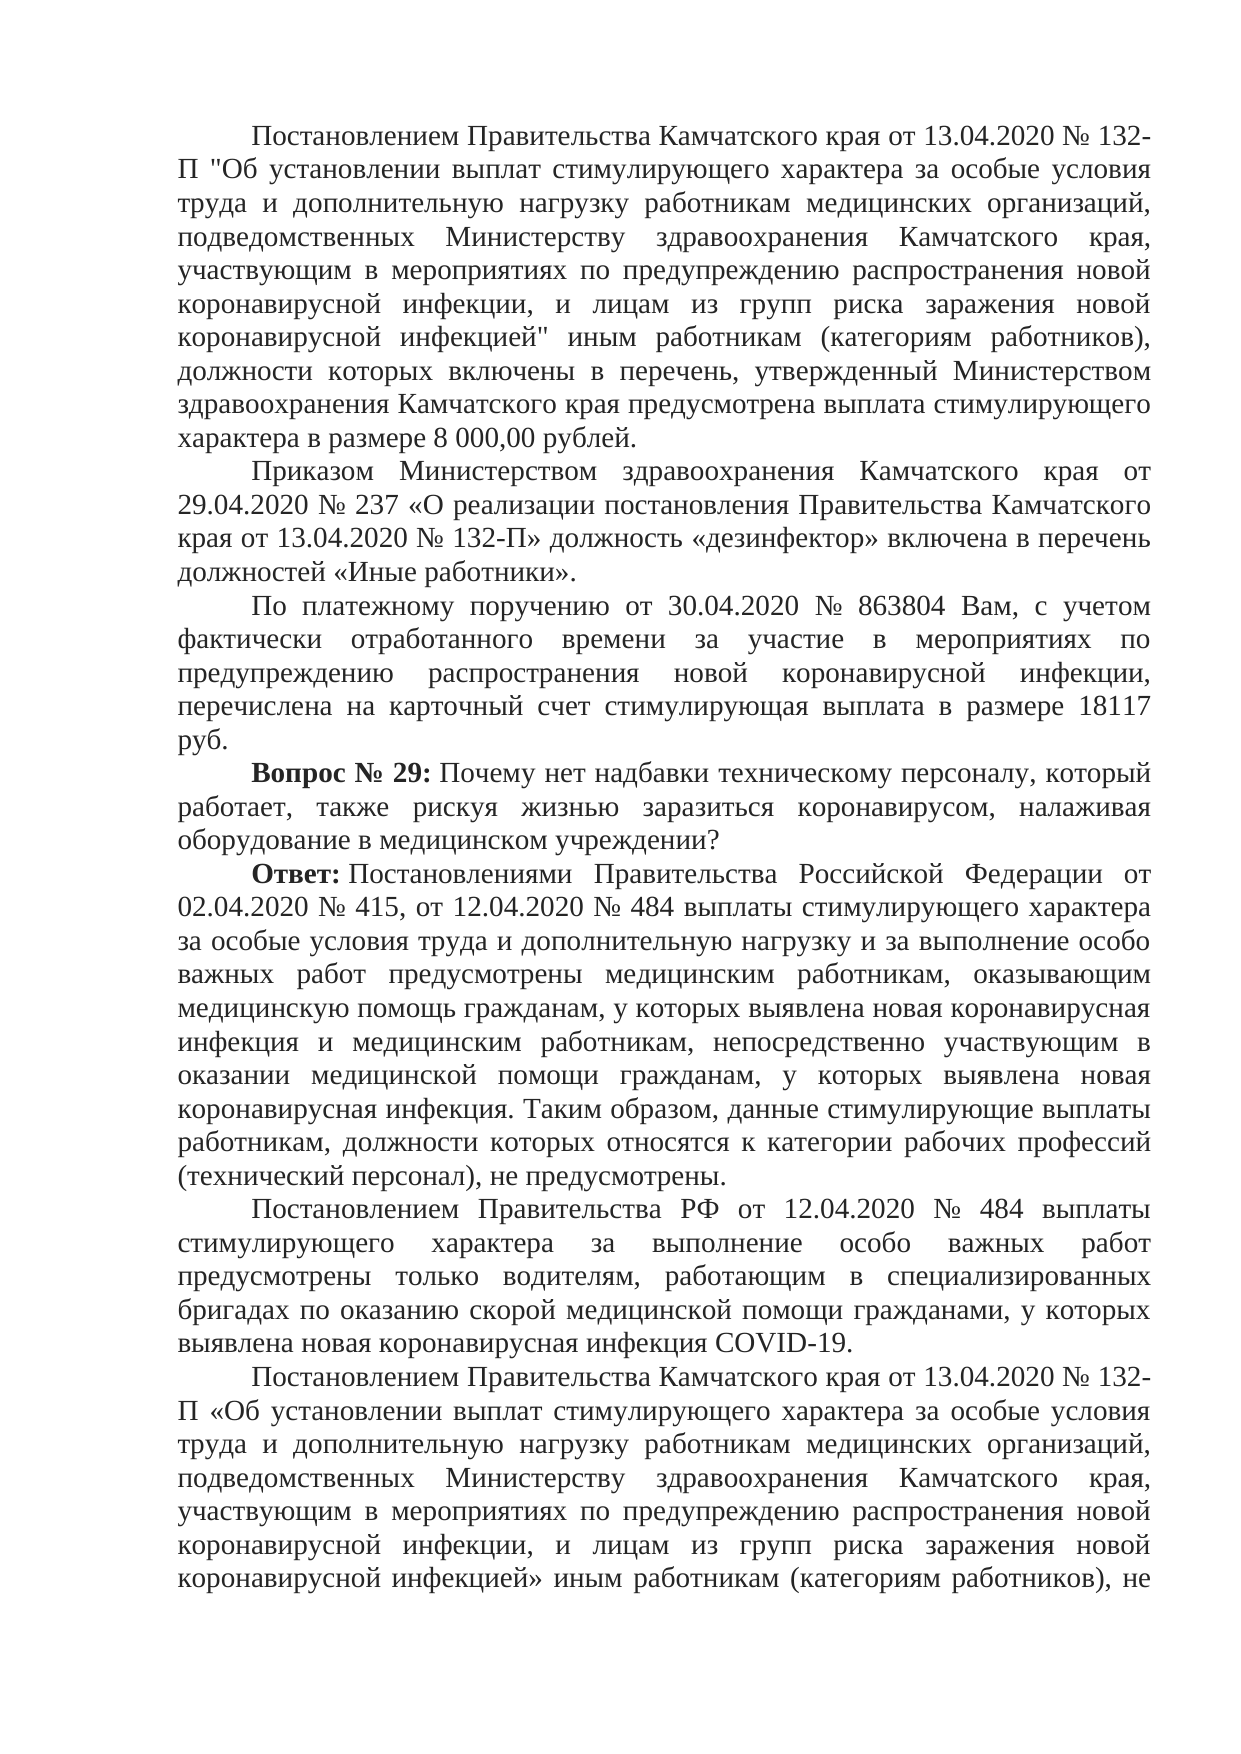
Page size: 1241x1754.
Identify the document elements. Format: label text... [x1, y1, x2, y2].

text Вопрос № 29: Почему нет надбавки техническому персоналу, который работает, также рискуя жизнью заразиться коронавирусом, налаживая оборудование в медицинском учреждении? [177, 755, 1152, 856]
text Ответ: Постановлениями Правительства Российской Федерации от 02.04.2020 № 415, от 12.04.2020 № 484 выплаты стимулирующего характера за особые условия труда и дополнительную нагрузку и за выполнение особо важных работ предусмотрены медицинским работникам, оказывающим медицинскую помощь гражданам, у которых выявлена новая коронавирусная инфекция и медицинским работникам, непосредственно участвующим в оказании медицинской помощи гражданам, у которых выявлена новая коронавирусная инфекция. Таким образом, данные стимулирующие выплаты работникам, должности которых относятся к категории рабочих профессий (технический персонал), не предусмотрены. [177, 856, 1152, 1191]
text По платежному поручению от 30.04.2020 № 863804 Вам, с учетом фактически отработанного времени за участие в мероприятиях по предупреждению распространения новой коронавирусной инфекции, перечислена на карточный счет стимулирующая выплата в размере 18117 руб. [177, 588, 1152, 755]
text Приказом Министерством здравоохранения Камчатского края от 29.04.2020 № 237 «О реализации постановления Правительства Камчатского края от 13.04.2020 № 132-П» должность «дезинфектор» включена в перечень должностей «Иные работники». [177, 453, 1152, 588]
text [177, 1359, 1152, 1594]
text Постановлением Правительства Камчатского края от 13.04.2020 № 132-П "Об установлении выплат стимулирующего характера за особые условия труда и дополнительную нагрузку работникам медицинских организаций, подведомственных Министерству здравоохранения Камчатского края, участвующим в мероприятиях по предупреждению распространения новой коронавирусной инфекции, и лицам из групп риска заражения новой коронавирусной инфекцией" иным работникам (категориям работников), должности которых включены в перечень, утвержденный Министерством здравоохранения Камчатского края предусмотрена выплата стимулирующего характера в размере 8 000,00 рублей. [177, 118, 1152, 453]
text Постановлением Правительства РФ от 12.04.2020 № 484 выплаты стимулирующего характера за выполнение особо важных работ предусмотрены только водителям, работающим в специализированных бригадах по оказанию скорой медицинской помощи гражданами, у которых выявлена новая коронавирусная инфекция COVID-19. [177, 1191, 1152, 1359]
